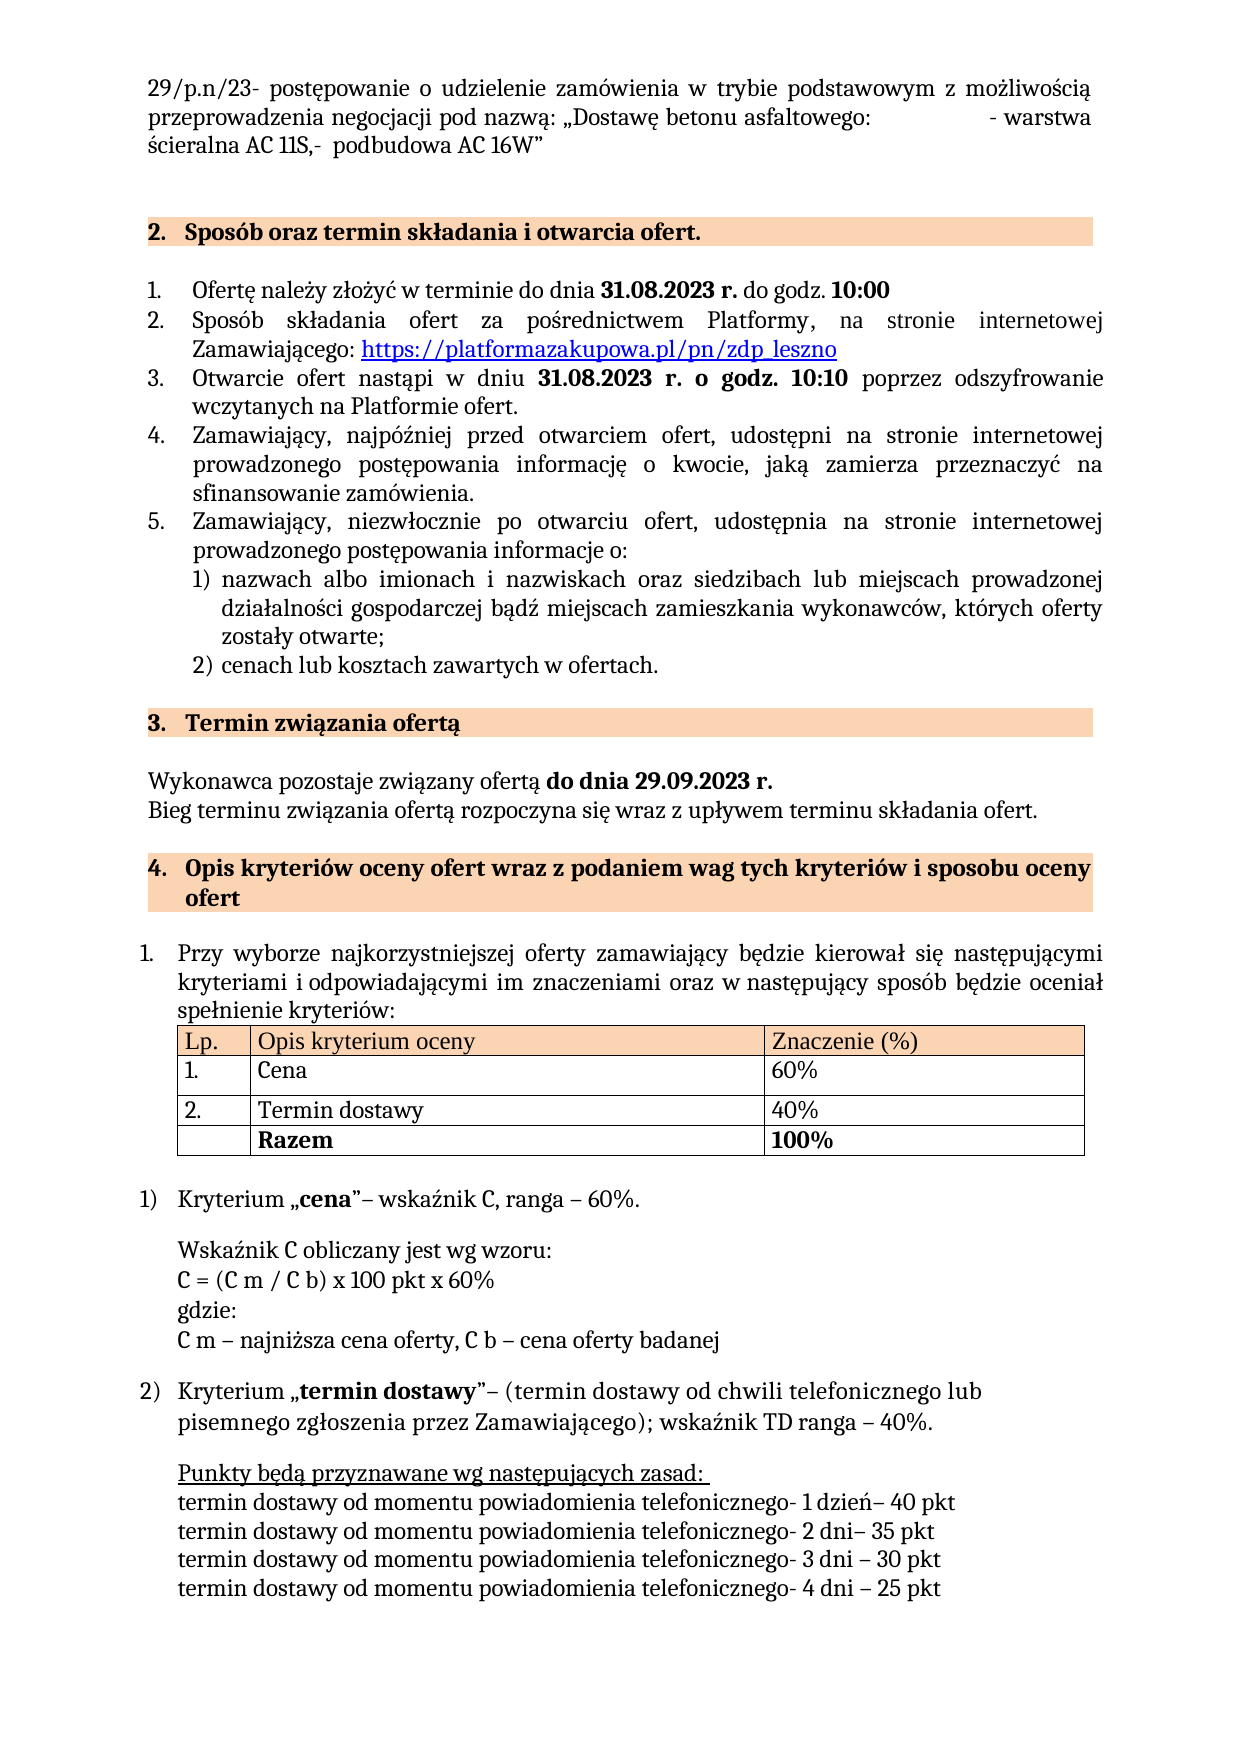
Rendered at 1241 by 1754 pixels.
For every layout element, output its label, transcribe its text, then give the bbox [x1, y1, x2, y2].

text Wykonawca pozostaje związany ofertą do dnia 29.09.2023 r. [148, 767, 1104, 796]
text C = (C m / C b) x 100 pkt x 60% [177, 1266, 1093, 1294]
text 1) nazwach albo imionach i nazwiskach oraz siedzibach lub miejscach prowadzonej działalności gospodarczej bądź miejscach zamieszkania wykonawców, których oferty zostały otwarte; [193, 565, 1104, 651]
text gdzie: [177, 1296, 1093, 1324]
text Wskaźnik C obliczany jest wg wzoru: [177, 1236, 1093, 1264]
text termin dostawy od momentu powiadomienia telefonicznego- 4 dni – 25 pkt [177, 1574, 1093, 1603]
list Sposób składania ofert za pośrednictwem Platformy, na stronie internetowej Zamawiającego: https://platformazakupowa.pl/pn/zdp_leszno [147, 305, 1104, 363]
text termin dostawy od momentu powiadomienia telefonicznego- 2 dni– 35 pkt [177, 1517, 1093, 1545]
list Przy wyborze najkorzystniejszej oferty zamawiający będzie kierował się następującymi kryteriami i odpowiadającymi im znaczeniami oraz w następujący sposób będzie oceniał spełnienie kryteriów: [140, 939, 1104, 1025]
table_header Opis kryterium oceny [251, 1026, 764, 1055]
text termin dostawy od momentu powiadomienia telefonicznego- 3 dni – 30 pkt [177, 1545, 1093, 1574]
list Opis kryteriów oceny ofert wraz z podaniem wag tych kryteriów i sposobu oceny ofert [148, 853, 1093, 912]
table_header Znaczenie (%) [765, 1026, 1084, 1055]
list Kryterium „cena”– wskaźnik C, ranga – 60%. [140, 1184, 1093, 1213]
table_cell 2. [178, 1096, 250, 1125]
table_cell Cena [251, 1056, 764, 1095]
text termin dostawy od momentu powiadomienia telefonicznego- 1 dzień– 40 pkt [177, 1488, 1093, 1517]
table_cell 60% [765, 1056, 1084, 1095]
text Bieg terminu związania ofertą rozpoczyna się wraz z upływem terminu składania ofert. [148, 796, 1104, 825]
list Zamawiający, niezwłocznie po otwarciu ofert, udostępnia na stronie internetowej prowadzonego postępowania informacje o: [148, 507, 1104, 565]
table_cell Razem [251, 1126, 764, 1155]
table_cell [178, 1126, 250, 1155]
list Termin związania ofertą [148, 708, 1093, 737]
text Punkty będą przyznawane wg następujących zasad: [177, 1459, 1093, 1488]
list Otwarcie ofert nastąpi w dniu 31.08.2023 r. o godz. 10:10 poprzez odszyfrowanie wczytanych na Platformie ofert. [147, 363, 1104, 421]
list Zamawiający, najpóźniej przed otwarciem ofert, udostępni na stronie internetowej prowadzonego postępowania informację o kwocie, jaką zamierza przeznaczyć na sfinansowanie zamówienia. [148, 421, 1104, 507]
list Sposób oraz termin składania i otwarcia ofert. [148, 217, 1093, 246]
list Ofertę należy złożyć w terminie do dnia 31.08.2023 r. do godz. 10:00 [147, 276, 1104, 305]
list Kryterium „termin dostawy”– (termin dostawy od chwili telefonicznego lub pisemnego zgłoszenia przez Zamawiającego); wskaźnik TD ranga – 40%. [140, 1377, 1093, 1437]
table_cell 40% [765, 1096, 1084, 1125]
table_cell 1. [178, 1056, 250, 1095]
text 2) cenach lub kosztach zawartych w ofertach. [193, 651, 1104, 680]
text C m – najniższa cena oferty, C b – cena oferty badanej [177, 1326, 1093, 1354]
table_header Lp. [178, 1026, 250, 1055]
table_cell 100% [765, 1126, 1084, 1155]
table_cell Termin dostawy [251, 1096, 764, 1125]
